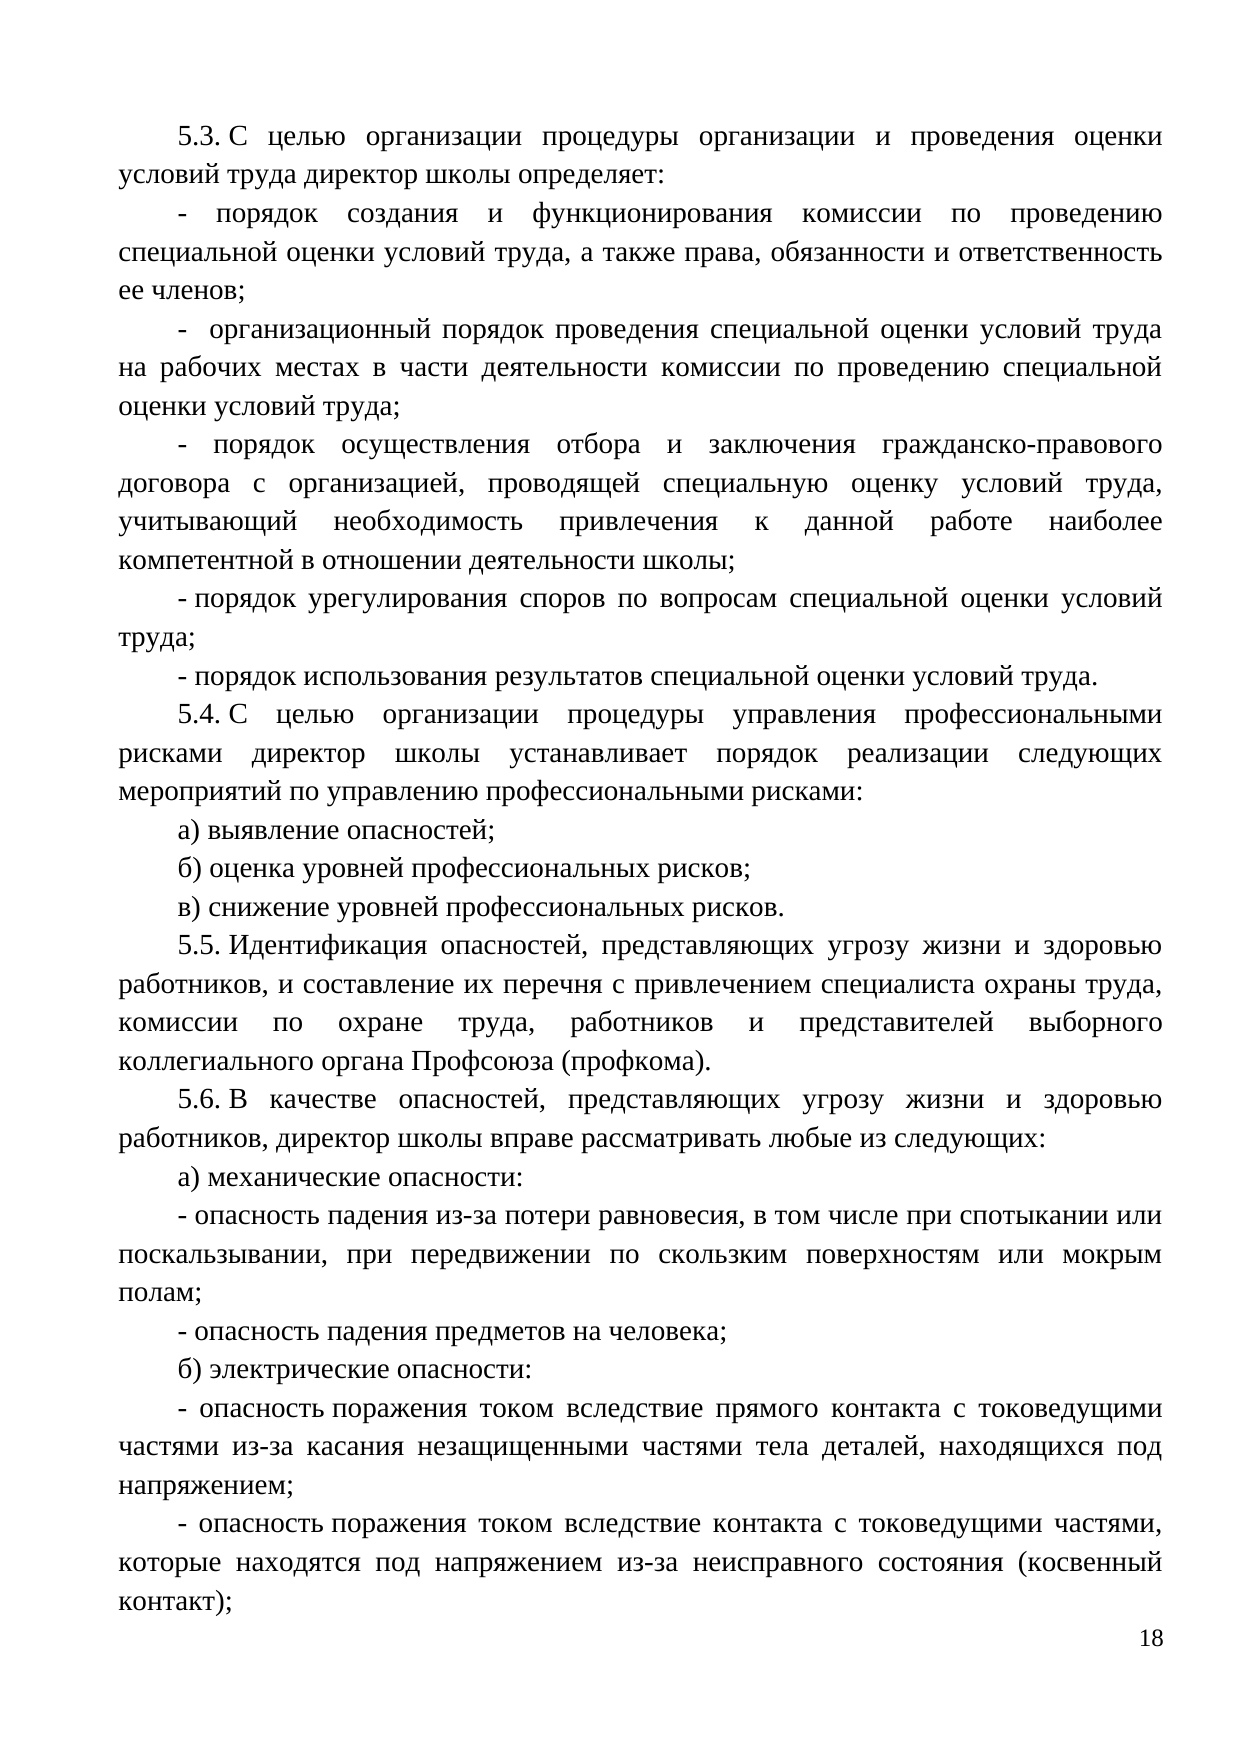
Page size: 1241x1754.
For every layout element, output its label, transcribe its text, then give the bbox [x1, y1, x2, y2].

text 5.4. С целью организации процедуры управления профессиональными рисками директор школы устанавливает порядок реализации следующих мероприятий по управлению профессиональными рисками: [118, 696, 1163, 807]
text - опасность падения предметов на человека; [118, 1313, 1163, 1346]
text - опасность падения из-за потери равновесия, в том числе при спотыкании или поскальзывании, при передвижении по скользким поверхностям или мокрым полам; [118, 1197, 1163, 1308]
text б) оценка уровней профессиональных рисков; [118, 850, 1163, 884]
text - организационный порядок проведения специальной оценки условий труда на рабочих местах в части деятельности комиссии по проведению специальной оценки условий труда; [118, 311, 1163, 421]
text - порядок осуществления отбора и заключения гражданско-правового договора с организацией, проводящей специальную оценку условий труда, учитывающий необходимость привлечения к данной работе наиболее компетентной в отношении деятельности школы; [118, 426, 1163, 576]
text а) выявление опасностей; [118, 812, 1163, 845]
text - порядок создания и функционирования комиссии по проведению специальной оценки условий труда, а также права, обязанности и ответственность ее членов; [118, 195, 1163, 306]
text 5.5. Идентификация опасностей, представляющих угрозу жизни и здоровью работников, и составление их перечня с привлечением специалиста охраны труда, комиссии по охране труда, работников и представителей выборного коллегиального органа Профсоюза (профкома). [118, 927, 1163, 1077]
text - порядок урегулирования споров по вопросам специальной оценки условий труда; [118, 581, 1163, 653]
text в) снижение уровней профессиональных рисков. [118, 889, 1163, 922]
text - опасность поражения током вследствие прямого контакта с токоведущими частями из-за касания незащищенными частями тела деталей, находящихся под напряжением; [118, 1390, 1163, 1501]
text 5.3. С целью организации процедуры организации и проведения оценки условий труда директор школы определяет: [118, 118, 1163, 190]
text 5.6. В качестве опасностей, представляющих угрозу жизни и здоровью работников, директор школы вправе рассматривать любые из следующих: [118, 1082, 1163, 1154]
text - опасность поражения током вследствие контакта с токоведущими частями, которые находятся под напряжением из-за неисправного состояния (косвенный контакт); [118, 1506, 1163, 1616]
text б) электрические опасности: [118, 1351, 1163, 1385]
text а) механические опасности: [118, 1159, 1163, 1192]
text - порядок использования результатов специальной оценки условий труда. [118, 658, 1163, 691]
